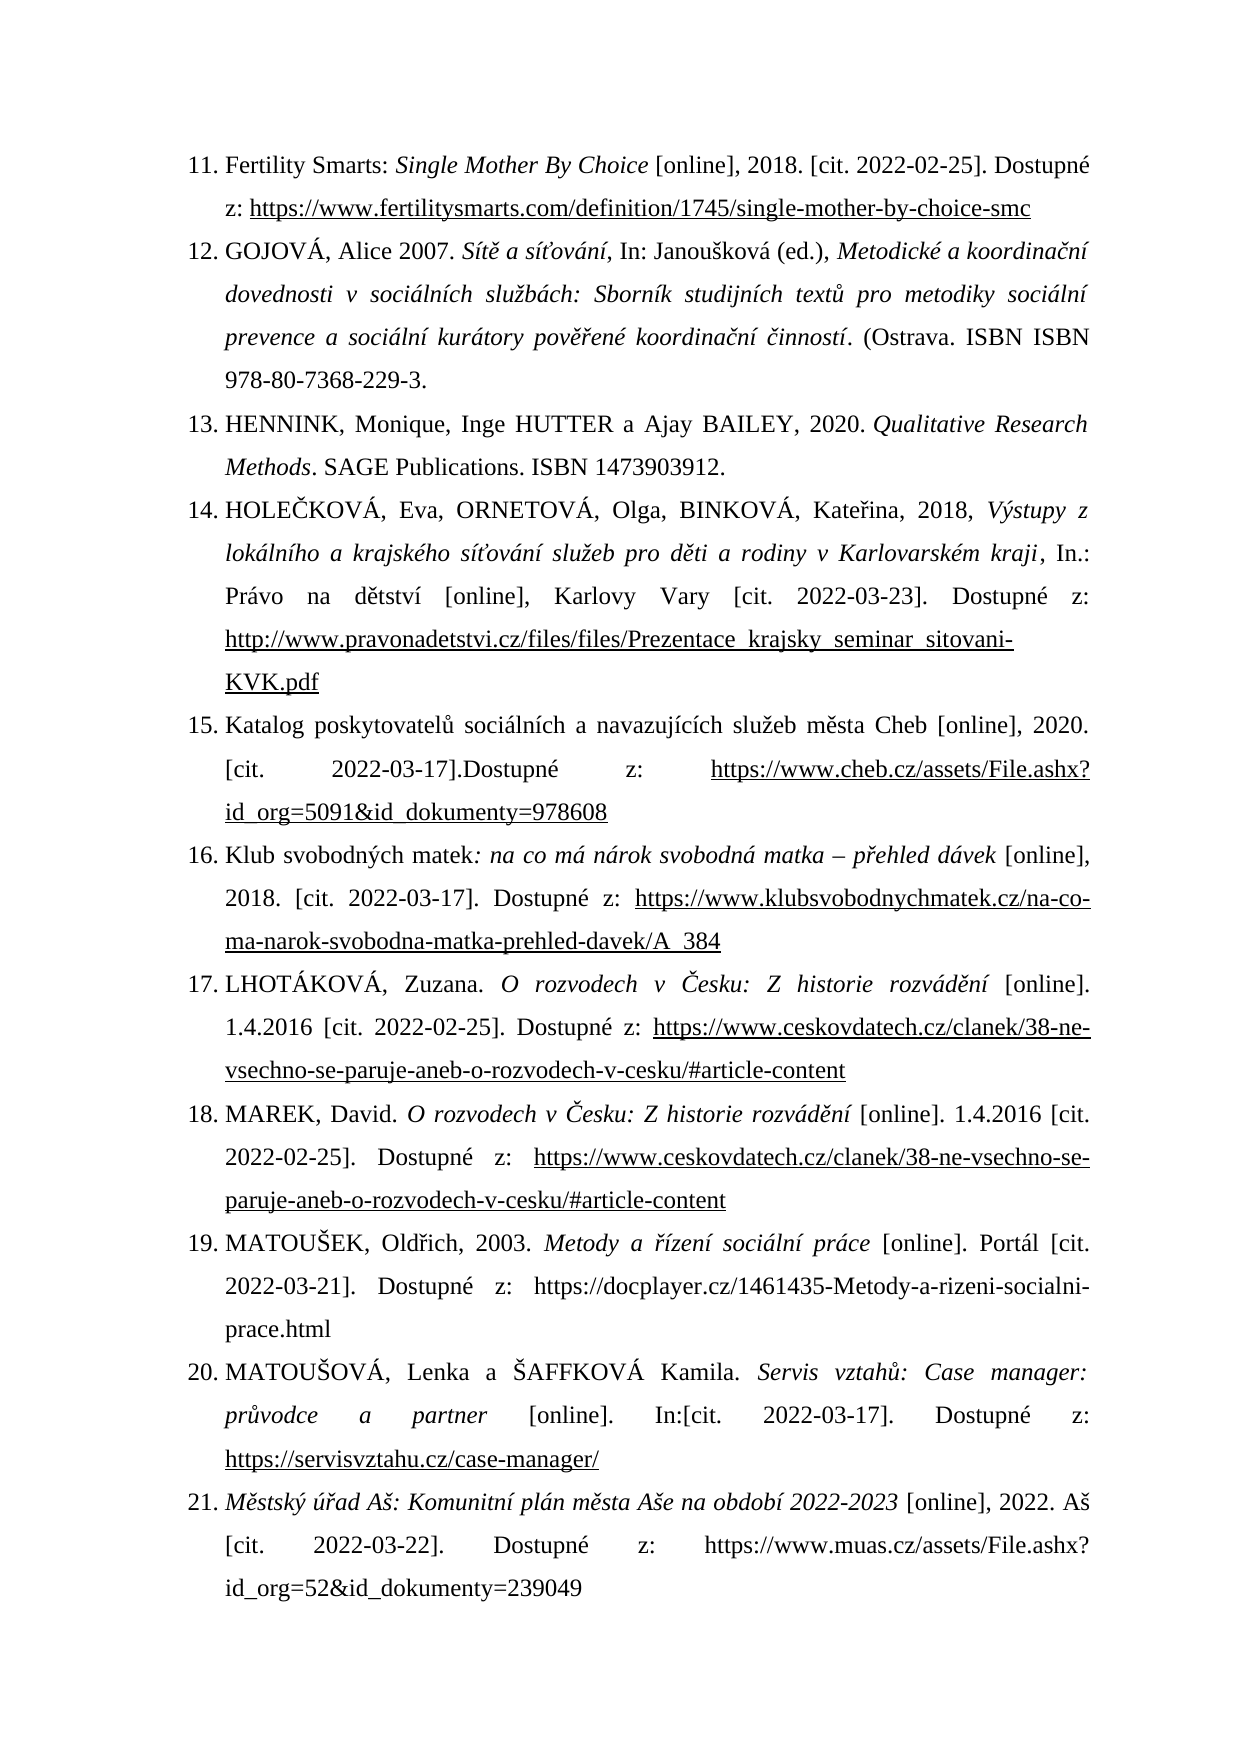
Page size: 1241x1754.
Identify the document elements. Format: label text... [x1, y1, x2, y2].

list Fertility Smarts: Single Mother By Choice [online], 2018. [cit. 2022-02-25]. Dostupné z: https://www.fertilitysmarts.com/definition/1745/single-mother-by-choice-smc [187, 150, 1090, 222]
list Městský úřad Aš: Komunitní plán města Aše na období 2022-2023 [online], 2022. Aš [cit. 2022-03-22]. Dostupné z: https://www.muas.cz/assets/File.ashx?id_org=52&id_dokumenty=239049 [187, 1487, 1090, 1602]
list MAREK, David. O rozvodech v Česku: Z historie rozvádění [online]. 1.4.2016 [cit. 2022-02-25]. Dostupné z: https://www.ceskovdatech.cz/clanek/38-ne-vsechno-se-paruje-aneb-o-rozvodech-v-cesku/#article-content [187, 1099, 1090, 1214]
list MATOUŠEK, Oldřich, 2003. Metody a řízení sociální práce [online]. Portál [cit. 2022-03-21]. Dostupné z: https://docplayer.cz/1461435-Metody-a-rizeni-socialni-prace.html [187, 1228, 1090, 1343]
list GOJOVÁ, Alice 2007. Sítě a síťování, In: Janoušková (ed.), Metodické a koordinační dovednosti v sociálních službách: Sborník studijních textů pro metodiky sociální prevence a sociální kurátory pověřené koordinační činností. (Ostrava. ISBN ISBN 978-80-7368-229-3. [187, 236, 1090, 394]
list LHOTÁKOVÁ, Zuzana. O rozvodech v Česku: Z historie rozvádění [online]. 1.4.2016 [cit. 2022-02-25]. Dostupné z: https://www.ceskovdatech.cz/clanek/38-ne-vsechno-se-paruje-aneb-o-rozvodech-v-cesku/#article-content [187, 969, 1090, 1084]
list Katalog poskytovatelů sociálních a navazujících služeb města Cheb [online], 2020. [cit. 2022-03-17].Dostupné z: https://www.cheb.cz/assets/File.ashx?id_org=5091&id_dokumenty=978608 [187, 711, 1090, 826]
list Klub svobodných matek: na co má nárok svobodná matka – přehled dávek [online], 2018. [cit. 2022-03-17]. Dostupné z: https://www.klubsvobodnychmatek.cz/na-co-ma-narok-svobodna-matka-prehled-davek/A_384 [187, 840, 1090, 955]
list HENNINK, Monique, Inge HUTTER a Ajay BAILEY, 2020. Qualitative Research Methods. SAGE Publications. ISBN 1473903912. [187, 409, 1090, 481]
list HOLEČKOVÁ, Eva, ORNETOVÁ, Olga, BINKOVÁ, Kateřina, 2018, Výstupy z lokálního a krajského síťování služeb pro děti a rodiny v Karlovarském kraji, In.: Právo na dětství [online], Karlovy Vary [cit. 2022-03-23]. Dostupné z: http://www.pravonadetstvi.cz/files/files/Prezentace_krajsky_seminar_sitovani-KVK.pdf [187, 495, 1090, 696]
list MATOUŠOVÁ, Lenka a ŠAFFKOVÁ Kamila. Servis vztahů: Case manager: průvodce a partner [online]. In:[cit. 2022-03-17]. Dostupné z: https://servisvztahu.cz/case-manager/ [187, 1357, 1090, 1472]
